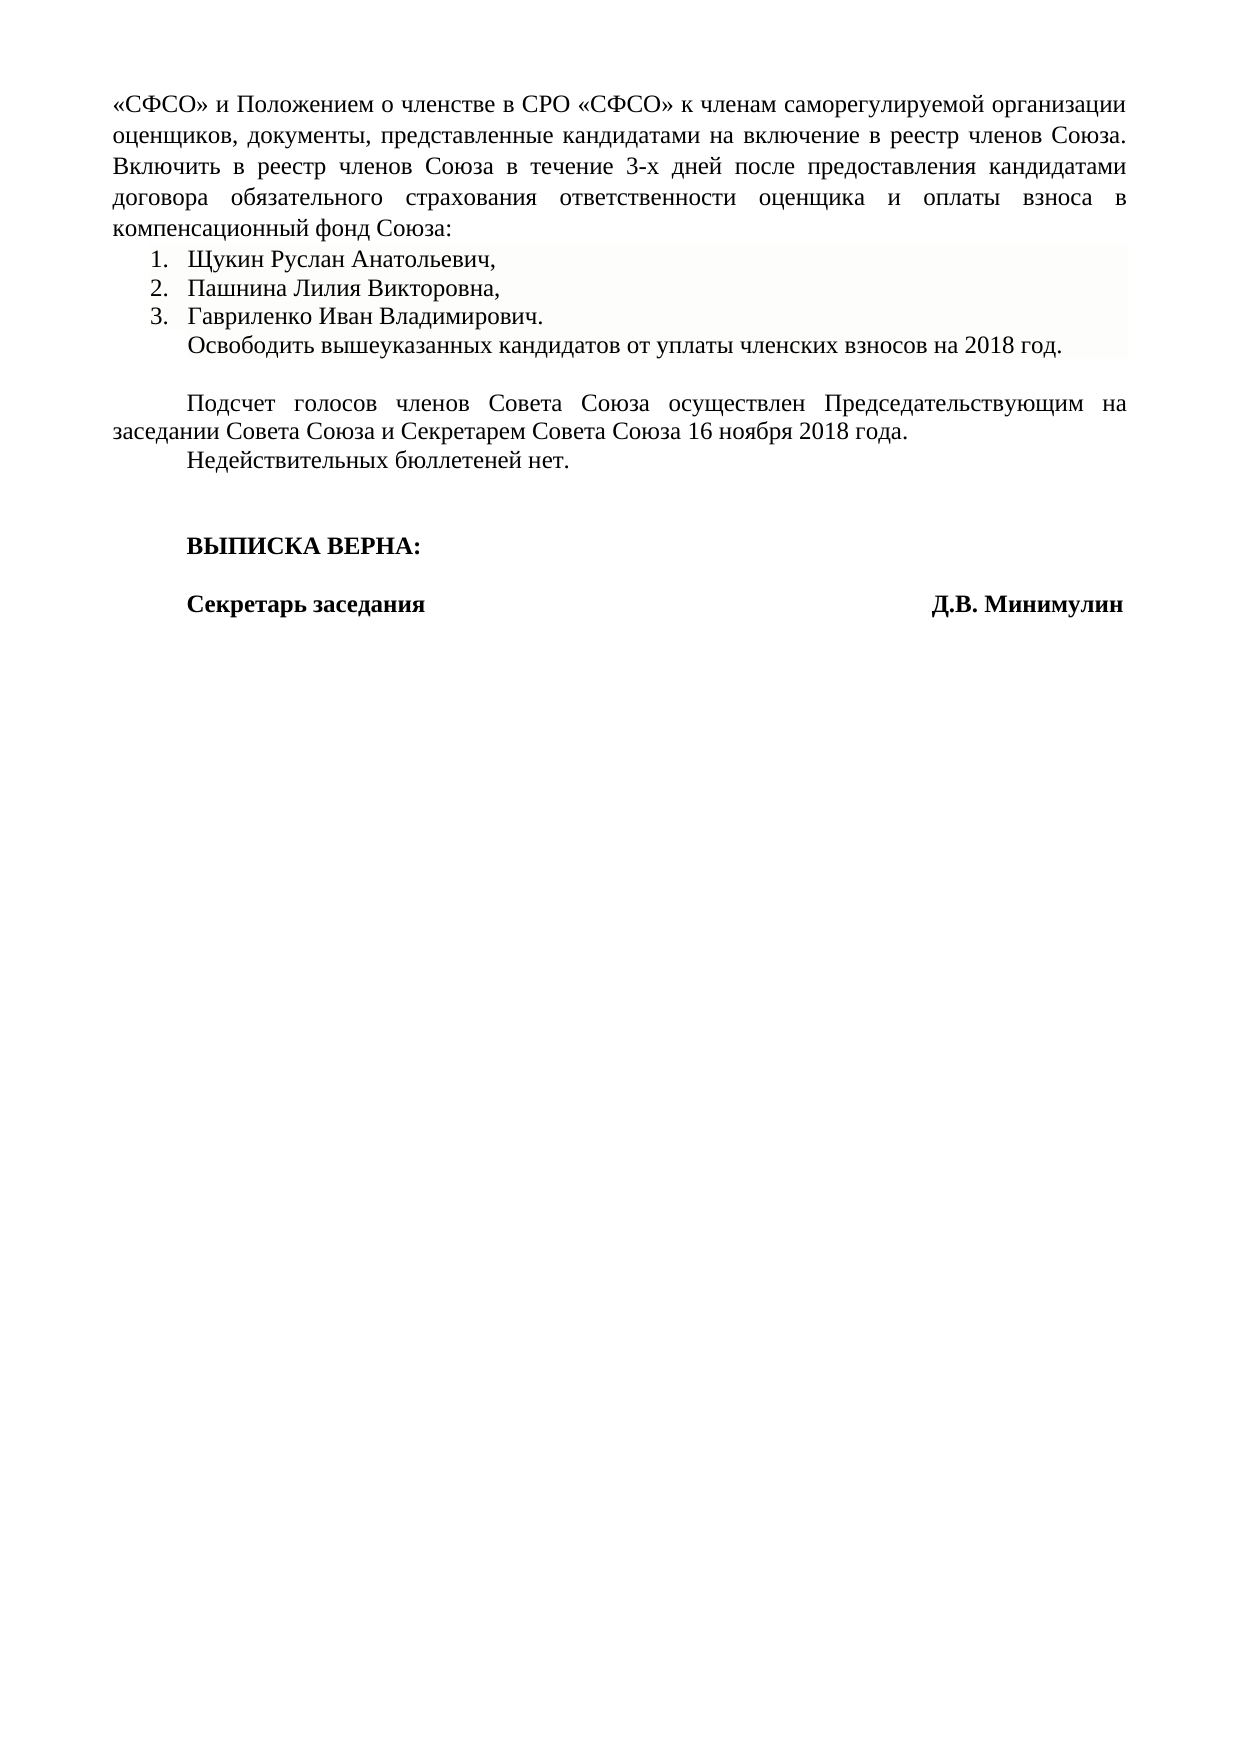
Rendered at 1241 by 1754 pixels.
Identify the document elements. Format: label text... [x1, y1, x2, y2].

list Гавриленко Иван Владимирович. [150, 301, 1128, 330]
text Подсчет голосов членов Совета Союза осуществлен Председательствующим на заседании Совета Союза и Секретарем Совета Союза 16 ноября 2018 года. [112, 388, 1128, 445]
list Пашнина Лилия Викторовна, [150, 273, 1128, 301]
list Щукин Руслан Анатольевич, [150, 244, 1128, 273]
text Освободить вышеуказанных кандидатов от уплаты членских взносов на 2018 год. [187, 330, 1128, 359]
text Недействительных бюллетеней нет. [112, 445, 1128, 474]
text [112, 89, 1128, 242]
text Секретарь заседания Д.В. Минимулин [112, 589, 1128, 618]
text ВЫПИСКА ВЕРНА: [112, 531, 1128, 560]
